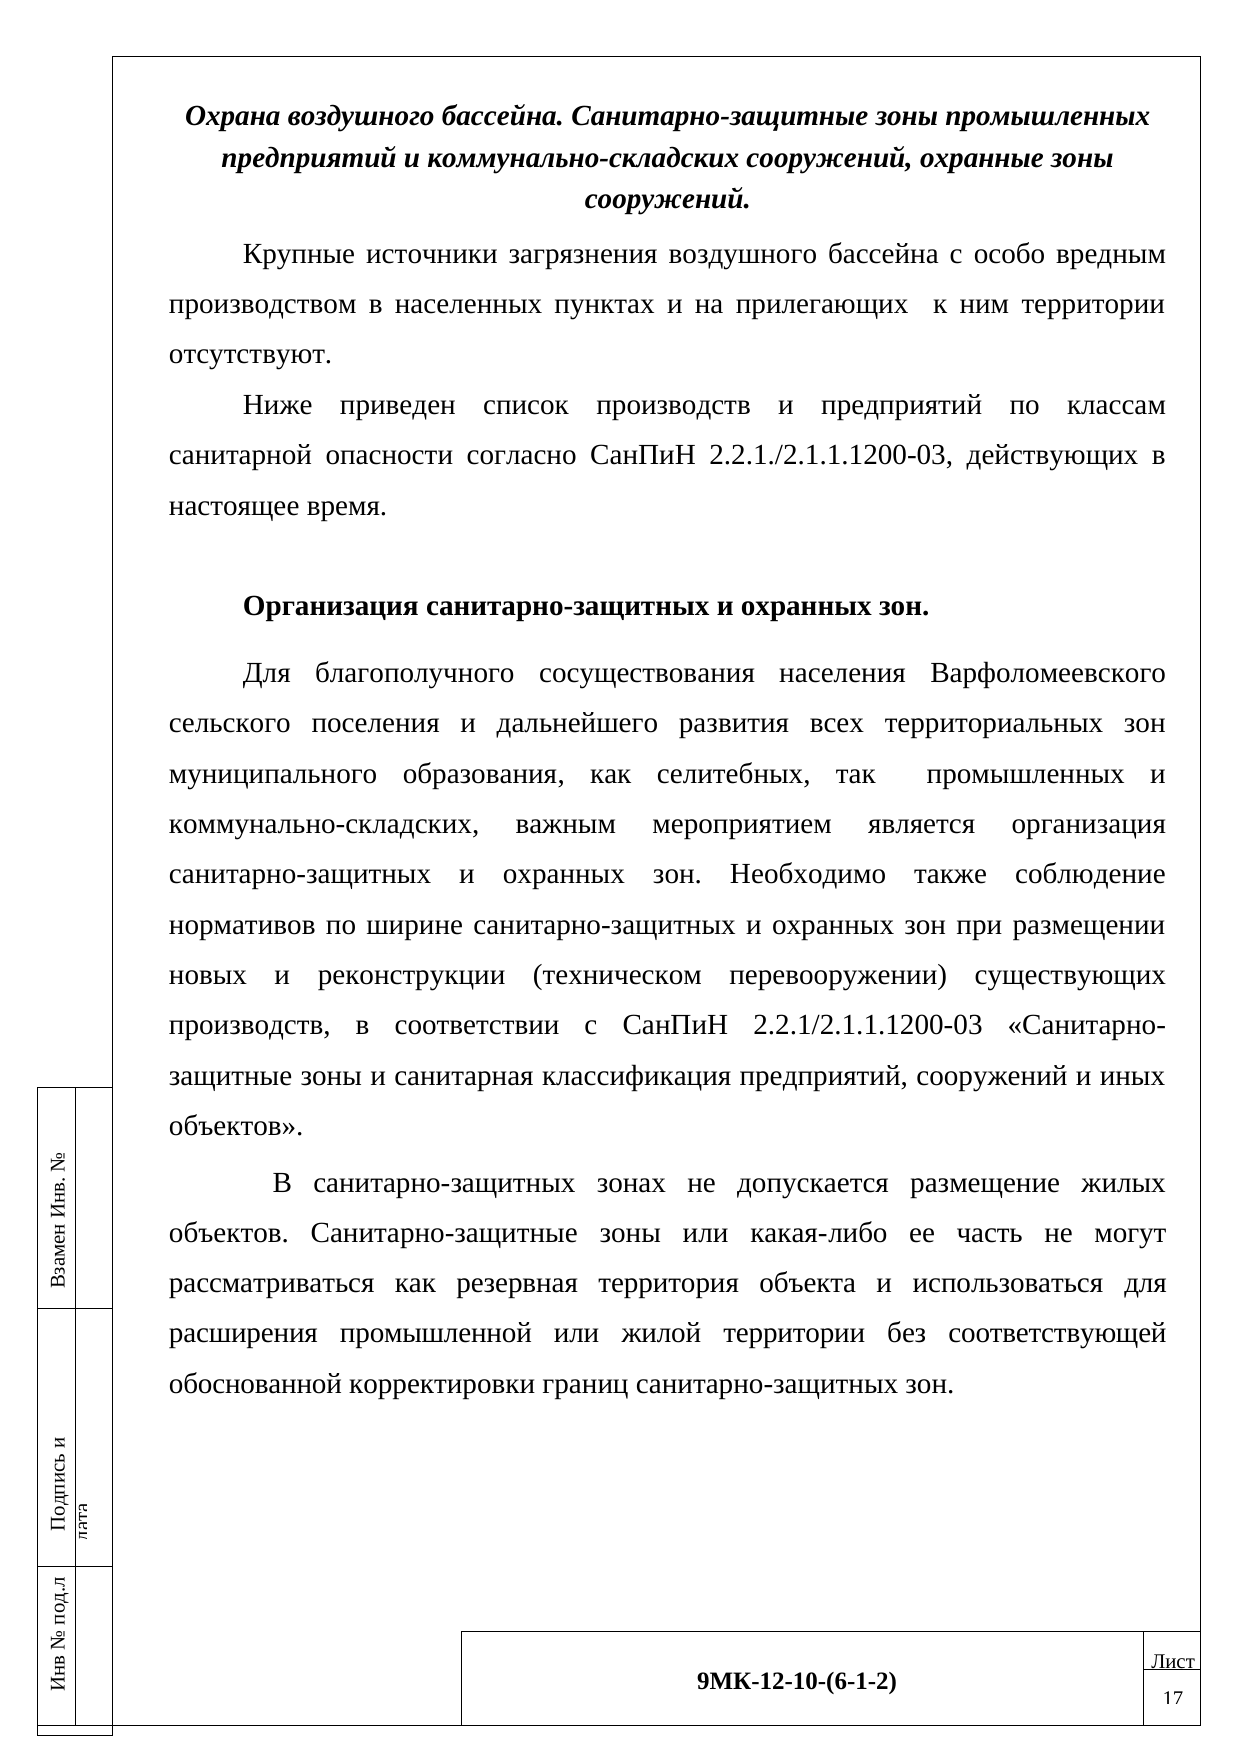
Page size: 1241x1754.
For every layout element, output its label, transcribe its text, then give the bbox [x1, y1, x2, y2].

text Крупные источники загрязнения воздушного бассейна с особо вредным производством в населенных пунктах и на прилегающих к ним территории отсутствуют. [169, 236, 1167, 370]
text В санитарно-защитных зонах не допускается размещение жилых объектов. Санитарно-защитные зоны или какая-либо ее часть не могут рассматриваться как резервная территория объекта и использоваться для расширения промышленной или жилой территории без соответствующей обоснованной корректировки границ санитарно-защитных зон. [169, 1165, 1167, 1399]
list Организация санитарно-защитных и охранных зон. [169, 588, 1167, 622]
text Охрана воздушного бассейна. Санитарно-защитные зоны промышленных предприятий и коммунально-складских сооружений, охранные зоны сооружений. [169, 98, 1167, 215]
list Для благополучного сосуществования населения Варфоломеевского сельского поселения и дальнейшего развития всех территориальных зон муниципального образования, как селитебных, так промышленных и коммунально-складских, важным мероприятием является организация санитарно-защитных и охранных зон. Необходимо также соблюдение нормативов по ширине санитарно-защитных и охранных зон при размещении новых и реконструкции (техническом перевооружении) существующих производств, в соответствии с СанПиН 2.2.1/2.1.1.1200-03 «Санитарно-защитные зоны и санитарная классификация предприятий, сооружений и иных объектов». [169, 655, 1167, 1142]
text Ниже приведен список производств и предприятий по классам санитарной опасности согласно СанПиН 2.2.1./2.1.1.1200-03, действующих в настоящее время. [169, 387, 1167, 521]
